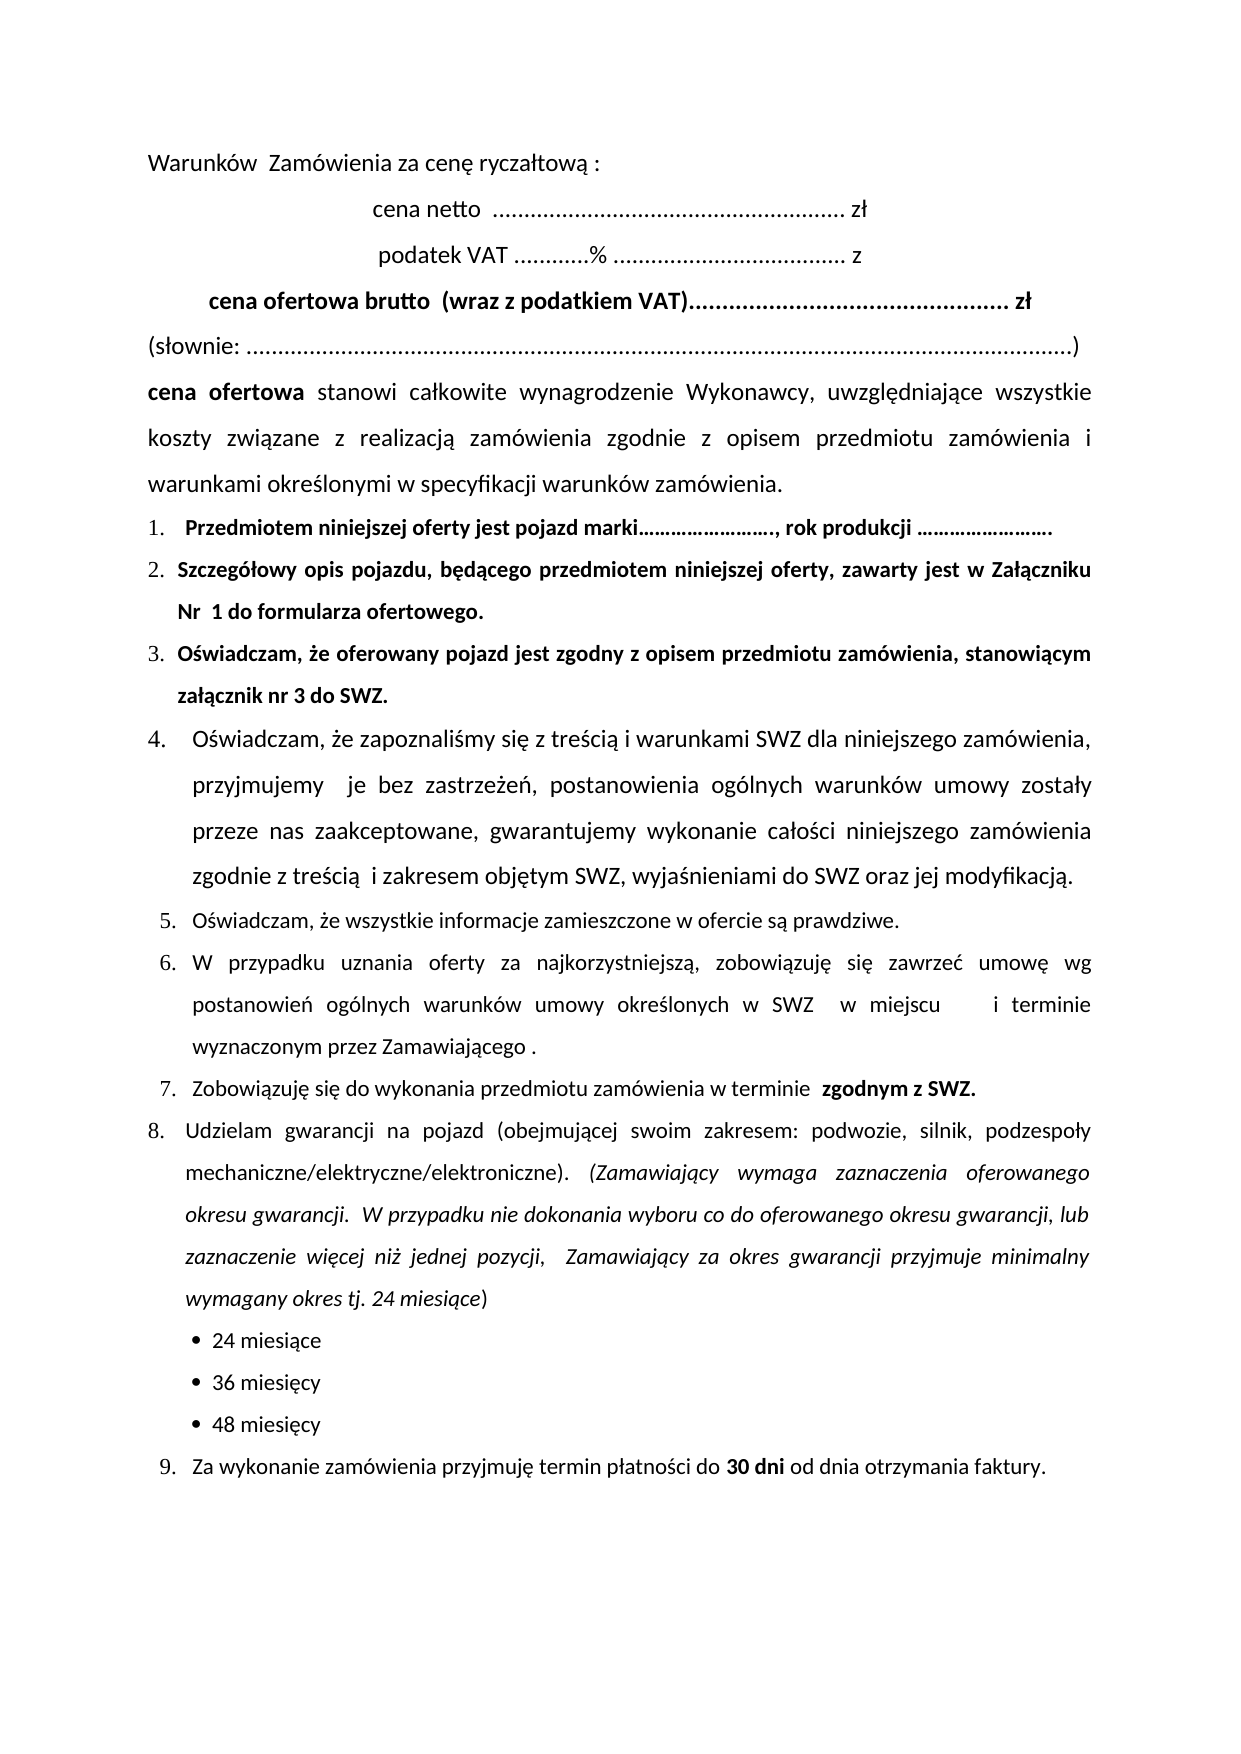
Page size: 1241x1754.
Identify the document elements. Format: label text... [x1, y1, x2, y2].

list Oświadczam, że oferowany pojazd jest zgodny z opisem przedmiotu zamówienia, stanowiącym załącznik nr 3 do SWZ. [148, 639, 1093, 709]
text (słownie: ...................................................................................................................................) [148, 331, 1093, 361]
list Szczegółowy opis pojazdu, będącego przedmiotem niniejszej oferty, zawarty jest w Załączniku Nr 1 do formularza ofertowego. [148, 555, 1093, 625]
list 24 miesiące [192, 1326, 1093, 1354]
list Za wykonanie zamówienia przyjmuję termin płatności do 30 dni od dnia otrzymania faktury. [159, 1452, 1093, 1480]
list Udzielam gwarancji na pojazd (obejmującej swoim zakresem: podwozie, silnik, podzespoły mechaniczne/elektryczne/elektroniczne). (Zamawiający wymaga zaznaczenia oferowanego okresu gwarancji. W przypadku nie dokonania wyboru co do oferowanego okresu gwarancji, lub zaznaczenie więcej niż jednej pozycji, Zamawiający za okres gwarancji przyjmuje minimalny wymagany okres tj. 24 miesiące) [148, 1116, 1093, 1312]
list Zobowiązuję się do wykonania przedmiotu zamówienia w terminie zgodnym z SWZ. [159, 1074, 1093, 1102]
text cena ofertowa brutto (wraz z podatkiem VAT)................................................ zł [148, 285, 1093, 315]
list 36 miesięcy [192, 1368, 1093, 1396]
list Oświadczam, że wszystkie informacje zamieszczone w ofercie są prawdziwe. [159, 906, 1093, 934]
list W przypadku uznania oferty za najkorzystniejszą, zobowiązuję się zawrzeć umowę wg postanowień ogólnych warunków umowy określonych w SWZ w miejscu i terminie wyznaczonym przez Zamawiającego . [159, 948, 1093, 1060]
text cena ofertowa stanowi całkowite wynagrodzenie Wykonawcy, uwzględniające wszystkie koszty związane z realizacją zamówienia zgodnie z opisem przedmiotu zamówienia i warunkami określonymi w specyfikacji warunków zamówienia. [148, 376, 1093, 498]
list Oświadczam, że zapoznaliśmy się z treścią i warunkami SWZ dla niniejszego zamówienia, przyjmujemy je bez zastrzeżeń, postanowienia ogólnych warunków umowy zostały przeze nas zaakceptowane, gwarantujemy wykonanie całości niniejszego zamówienia zgodnie z treścią i zakresem objętym SWZ, wyjaśnieniami do SWZ oraz jej modyfikacją. [148, 723, 1093, 891]
list 48 miesięcy [192, 1410, 1093, 1438]
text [148, 148, 1093, 178]
text cena netto ........................................................ zł [148, 193, 1093, 224]
list Przedmiotem niniejszej oferty jest pojazd marki……………………., rok produkcji ……………………. [148, 513, 1093, 541]
text podatek VAT ............% ..................................... z [148, 239, 1093, 269]
